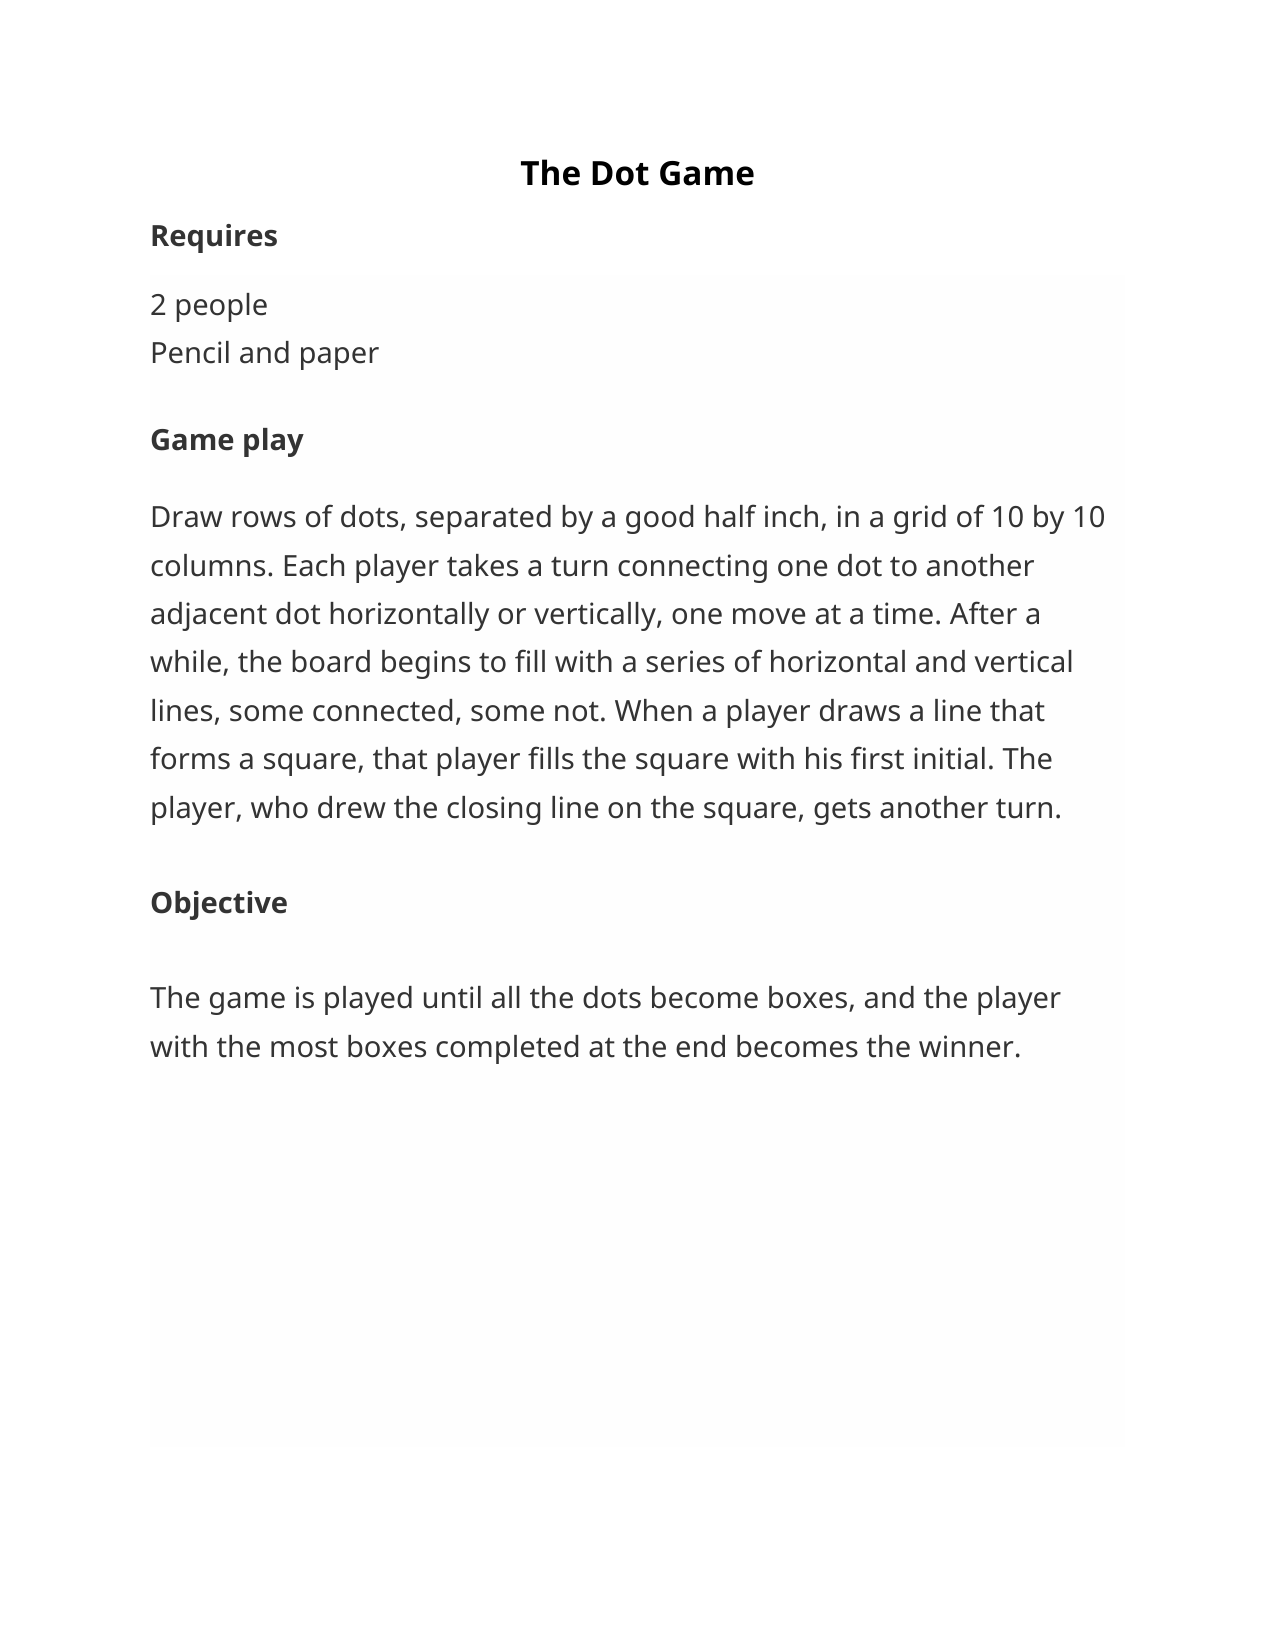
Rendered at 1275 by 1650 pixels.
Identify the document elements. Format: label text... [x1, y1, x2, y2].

text Requires [150, 216, 1125, 255]
text 2 people Pencil and paper [150, 275, 1125, 372]
text Game play [150, 419, 1125, 458]
text The game is played until all the dots become boxes, and the player with the most boxes completed at the end becomes the winner. [150, 969, 1125, 1066]
text Draw rows of dots, separated by a good half inch, in a grid of 10 by 10 columns. Each player takes a turn connecting one dot to another adjacent dot horizontally or vertically, one move at a time. After a while, the board begins to fill with a series of horizontal and vertical lines, some connected, some not. When a player draws a line that forms a square, that player fills the square with his first initial. The player, who drew the closing line on the square, gets another turn. [150, 488, 1125, 827]
text Objective [150, 874, 1125, 922]
text The Dot Game [150, 150, 1125, 195]
